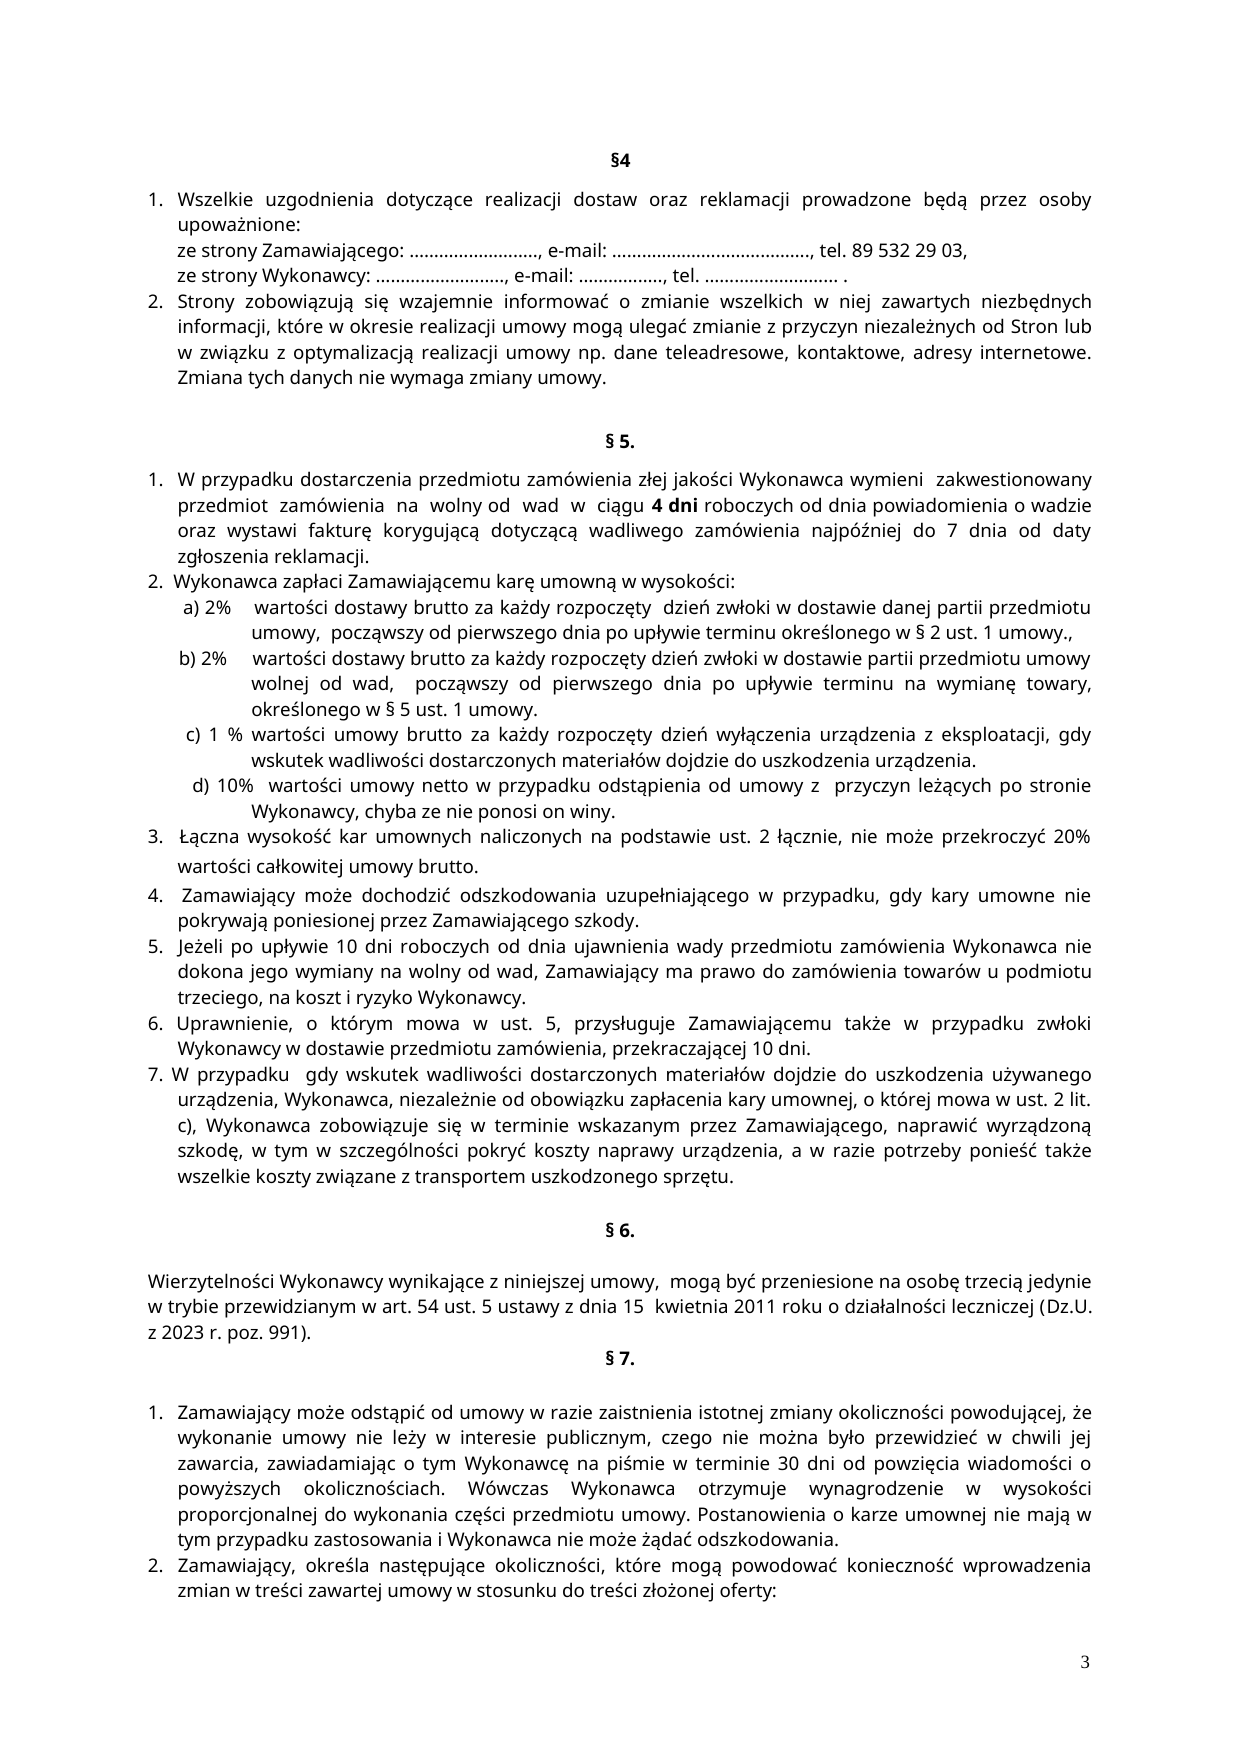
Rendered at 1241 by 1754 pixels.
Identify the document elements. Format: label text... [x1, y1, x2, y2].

text 5. Jeżeli po upływie 10 dni roboczych od dnia ujawnienia wady przedmiotu zamówienia Wykonawca nie dokona jego wymiany na wolny od wad, Zamawiający ma prawo do zamówienia towarów u podmiotu trzeciego, na koszt i ryzyko Wykonawcy. [148, 933, 1093, 1010]
text § 6. [148, 1217, 1093, 1243]
text § 7. [148, 1345, 1093, 1370]
text ze strony Wykonawcy: …………………….., e-mail: …………….., tel. ……………………... . [148, 262, 1093, 288]
text b) 2% wartości dostawy brutto za każdy rozpoczęty dzień zwłoki w dostawie partii przedmiotu umowy wolnej od wad, począwszy od pierwszego dnia po upływie terminu na wymianę towary, określonego w § 5 ust. 1 umowy. [148, 645, 1093, 722]
text 3. Łączna wysokość kar umownych naliczonych na podstawie ust. 2 łącznie, nie może przekroczyć 20% wartości całkowitej umowy brutto. [148, 824, 1093, 878]
text a) 2% wartości dostawy brutto za każdy rozpoczęty dzień zwłoki w dostawie danej partii przedmiotu umowy, począwszy od pierwszego dnia po upływie terminu określonego w § 2 ust. 1 umowy., [148, 594, 1093, 645]
text § 5. [148, 428, 1093, 454]
text d) 10% wartości umowy netto w przypadku odstąpienia od umowy z przyczyn leżących po stronie Wykonawcy, chyba ze nie ponosi on winy. [148, 773, 1093, 824]
text §4 [148, 148, 1093, 173]
text 2. Wykonawca zapłaci Zamawiającemu karę umowną w wysokości: [148, 568, 1093, 594]
text 6. Uprawnienie, o którym mowa w ust. 5, przysługuje Zamawiającemu także w przypadku zwłoki Wykonawcy w dostawie przedmiotu zamówienia, przekraczającej 10 dni. [148, 1010, 1093, 1061]
text ze strony Zamawiającego: …………………….., e-mail: …………………………………., tel. 89 532 29 03, [148, 237, 1093, 262]
text 1. W przypadku dostarczenia przedmiotu zamówienia złej jakości Wykonawca wymieni zakwestionowany przedmiot zamówienia na wolny od wad w ciągu 4 dni roboczych od dnia powiadomienia o wadzie oraz wystawi fakturę korygującą dotyczącą wadliwego zamówienia najpóźniej do 7 dnia od daty zgłoszenia reklamacji. [148, 466, 1093, 568]
text 2. Strony zobowiązują się wzajemnie informować o zmianie wszelkich w niej zawartych niezbędnych informacji, które w okresie realizacji umowy mogą ulegać zmianie z przyczyn niezależnych od Stron lub w związku z optymalizacją realizacji umowy np. dane teleadresowe, kontaktowe, adresy internetowe. Zmiana tych danych nie wymaga zmiany umowy. [148, 288, 1093, 390]
text c) 1 % wartości umowy brutto za każdy rozpoczęty dzień wyłączenia urządzenia z eksploatacji, gdy wskutek wadliwości dostarczonych materiałów dojdzie do uszkodzenia urządzenia. [177, 722, 1093, 773]
text 4. Zamawiający może dochodzić odszkodowania uzupełniającego w przypadku, gdy kary umowne nie pokrywają poniesionej przez Zamawiającego szkody. [148, 882, 1093, 933]
text 2. Zamawiający, określa następujące okoliczności, które mogą powodować konieczność wprowadzenia zmian w treści zawartej umowy w stosunku do treści złożonej oferty: [148, 1552, 1093, 1603]
text 7. W przypadku gdy wskutek wadliwości dostarczonych materiałów dojdzie do uszkodzenia używanego urządzenia, Wykonawca, niezależnie od obowiązku zapłacenia kary umownej, o której mowa w ust. 2 lit. c), Wykonawca zobowiązuje się w terminie wskazanym przez Zamawiającego, naprawić wyrządzoną szkodę, w tym w szczególności pokryć koszty naprawy urządzenia, a w razie potrzeby ponieść także wszelkie koszty związane z transportem uszkodzonego sprzętu. [148, 1061, 1093, 1188]
text Wierzytelności Wykonawcy wynikające z niniejszej umowy, mogą być przeniesione na osobę trzecią jedynie w trybie przewidzianym w art. 54 ust. 5 ustawy z dnia 15 kwietnia 2011 roku o działalności leczniczej (Dz.U. z 2023 r. poz. 991). [148, 1268, 1093, 1345]
list Wszelkie uzgodnienia dotyczące realizacji dostaw oraz reklamacji prowadzone będą przez osoby upoważnione: [148, 186, 1093, 237]
list Zamawiający może odstąpić od umowy w razie zaistnienia istotnej zmiany okoliczności powodującej, że wykonanie umowy nie leży w interesie publicznym, czego nie można było przewidzieć w chwili jej zawarcia, zawiadamiając o tym Wykonawcę na piśmie w terminie 30 dni od powzięcia wiadomości o powyższych okolicznościach. Wówczas Wykonawca otrzymuje wynagrodzenie w wysokości proporcjonalnej do wykonania części przedmiotu umowy. Postanowienia o karze umownej nie mają w tym przypadku zastosowania i Wykonawca nie może żądać odszkodowania. [148, 1399, 1093, 1552]
